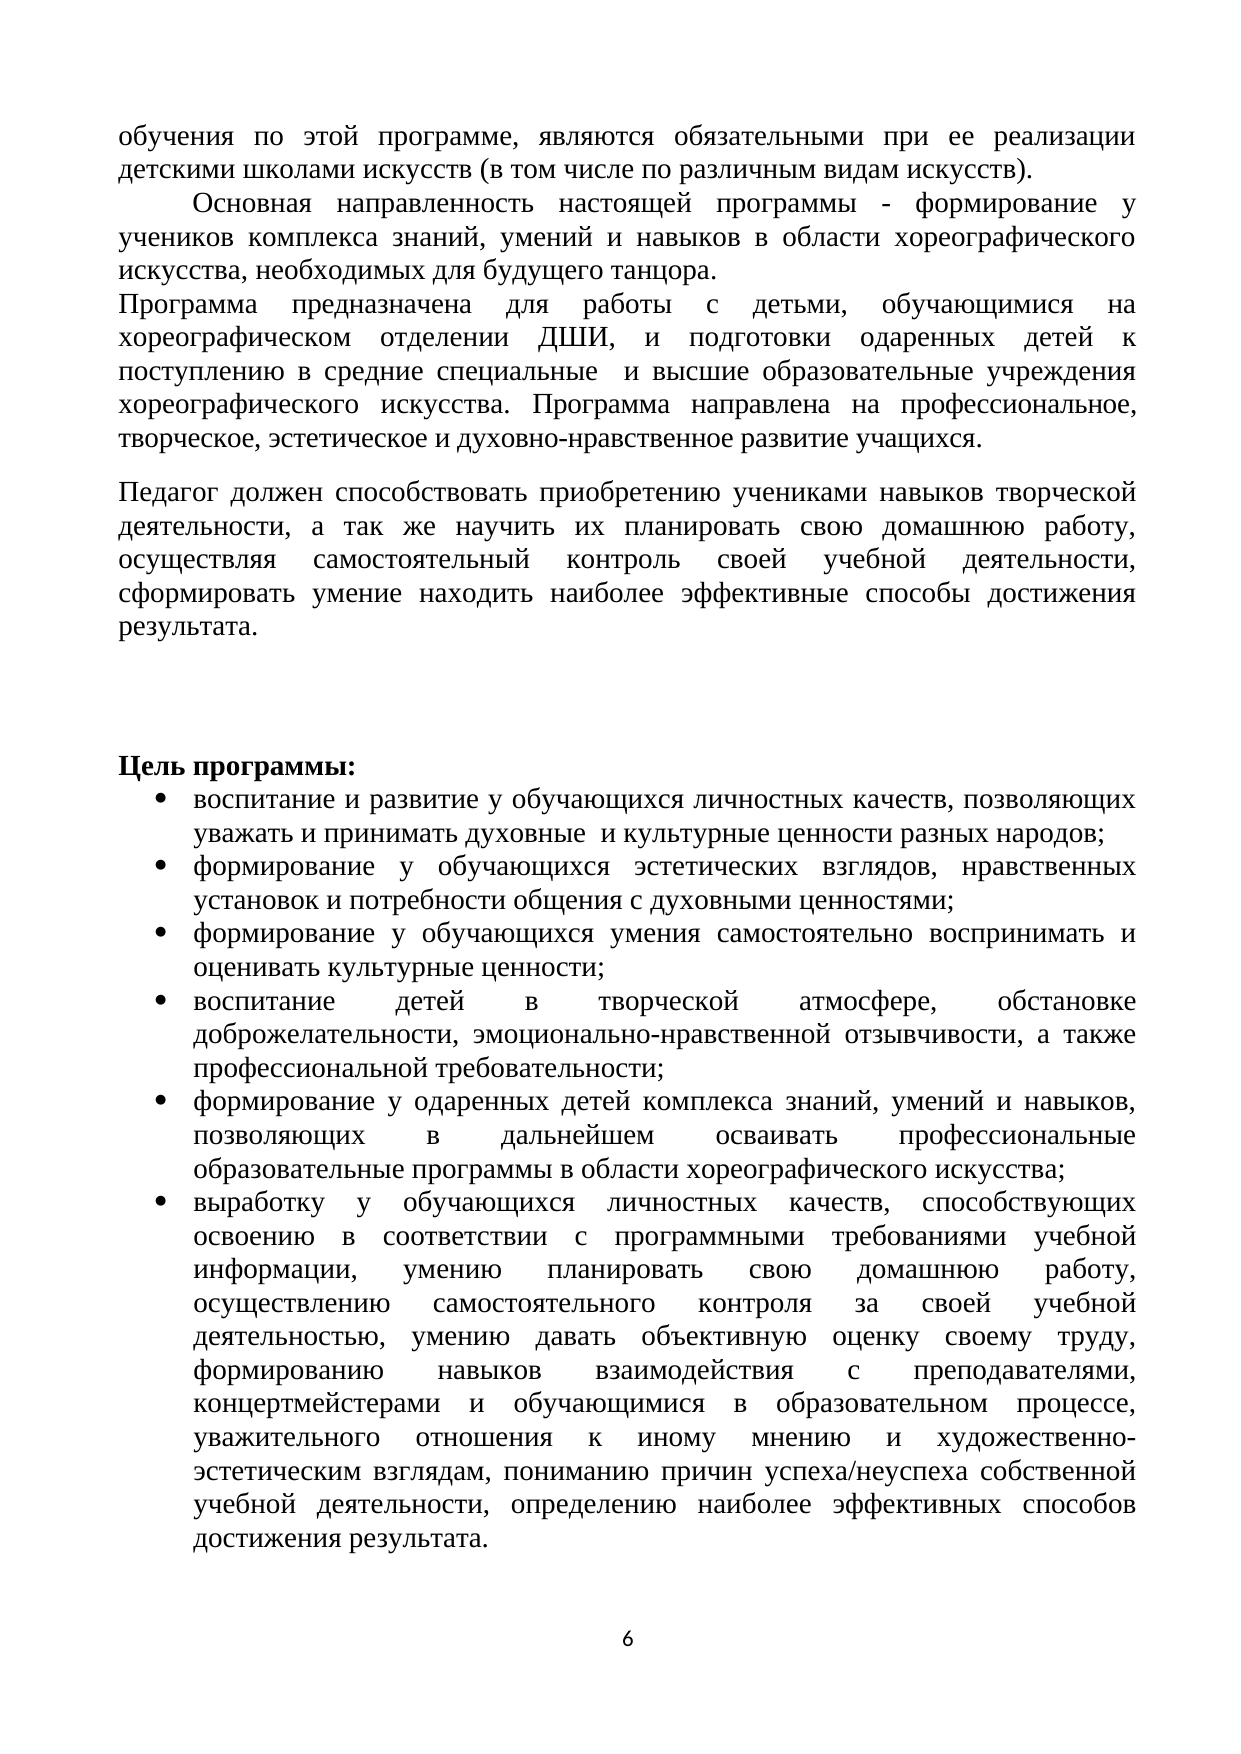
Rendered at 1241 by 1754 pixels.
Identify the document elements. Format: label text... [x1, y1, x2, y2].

text Педагог должен способствовать приобретению учениками навыков творческой деятельности, а так же научить их планировать свою домашнюю работу, осуществляя самостоятельный контроль своей учебной деятельности, сформировать умение находить наиболее эффективные способы достижения результата. [118, 474, 1137, 642]
list формирование у обучающихся эстетических взглядов, нравственных установок и потребности общения с духовными ценностями; [156, 848, 1137, 916]
list формирование у обучающихся умения самостоятельно воспринимать и оценивать культурные ценности; [156, 916, 1137, 983]
list Основная направленность настоящей программы - формирование у учеников комплекса знаний, умений и навыков в области хореографического искусства, необходимых для будущего танцора. [118, 185, 1137, 286]
list воспитание детей в творческой атмосфере, обстановке доброжелательности, эмоционально-нравственной отзывчивости, а также профессиональной требовательности; [156, 983, 1137, 1083]
list формирование у одаренных детей комплекса знаний, умений и навыков, позволяющих в дальнейшем осваивать профессиональные образовательные программы в области хореографического искусства; [156, 1083, 1137, 1184]
text Программа предназначена для работы с детьми, обучающимися на хореографическом отделении ДШИ, и подготовки одаренных детей к поступлению в средние специальные и высшие образовательные учреждения хореографического искусства. Программа направлена на профессиональное, творческое, эстетическое и духовно-нравственное развитие учащихся. [118, 286, 1137, 453]
list воспитание и развитие у обучающихся личностных качеств, позволяющих уважать и принимать духовные и культурные ценности разных народов; [156, 781, 1137, 848]
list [118, 118, 1137, 185]
text Цель программы: [118, 748, 1137, 781]
list выработку у обучающихся личностных качеств, способствующих освоению в соответствии с программными требованиями учебной информации, умению планировать свою домашнюю работу, осуществлению самостоятельного контроля за своей учебной деятельностью, умению давать объективную оценку своему труду, формированию навыков взаимодействия с преподавателями, концертмейстерами и обучающимися в образовательном процессе, уважительного отношения к иному мнению и художественно-эстетическим взглядам, пониманию причин успеха/неуспеха собственной учебной деятельности, определению наиболее эффективных способов достижения результата. [156, 1184, 1137, 1553]
